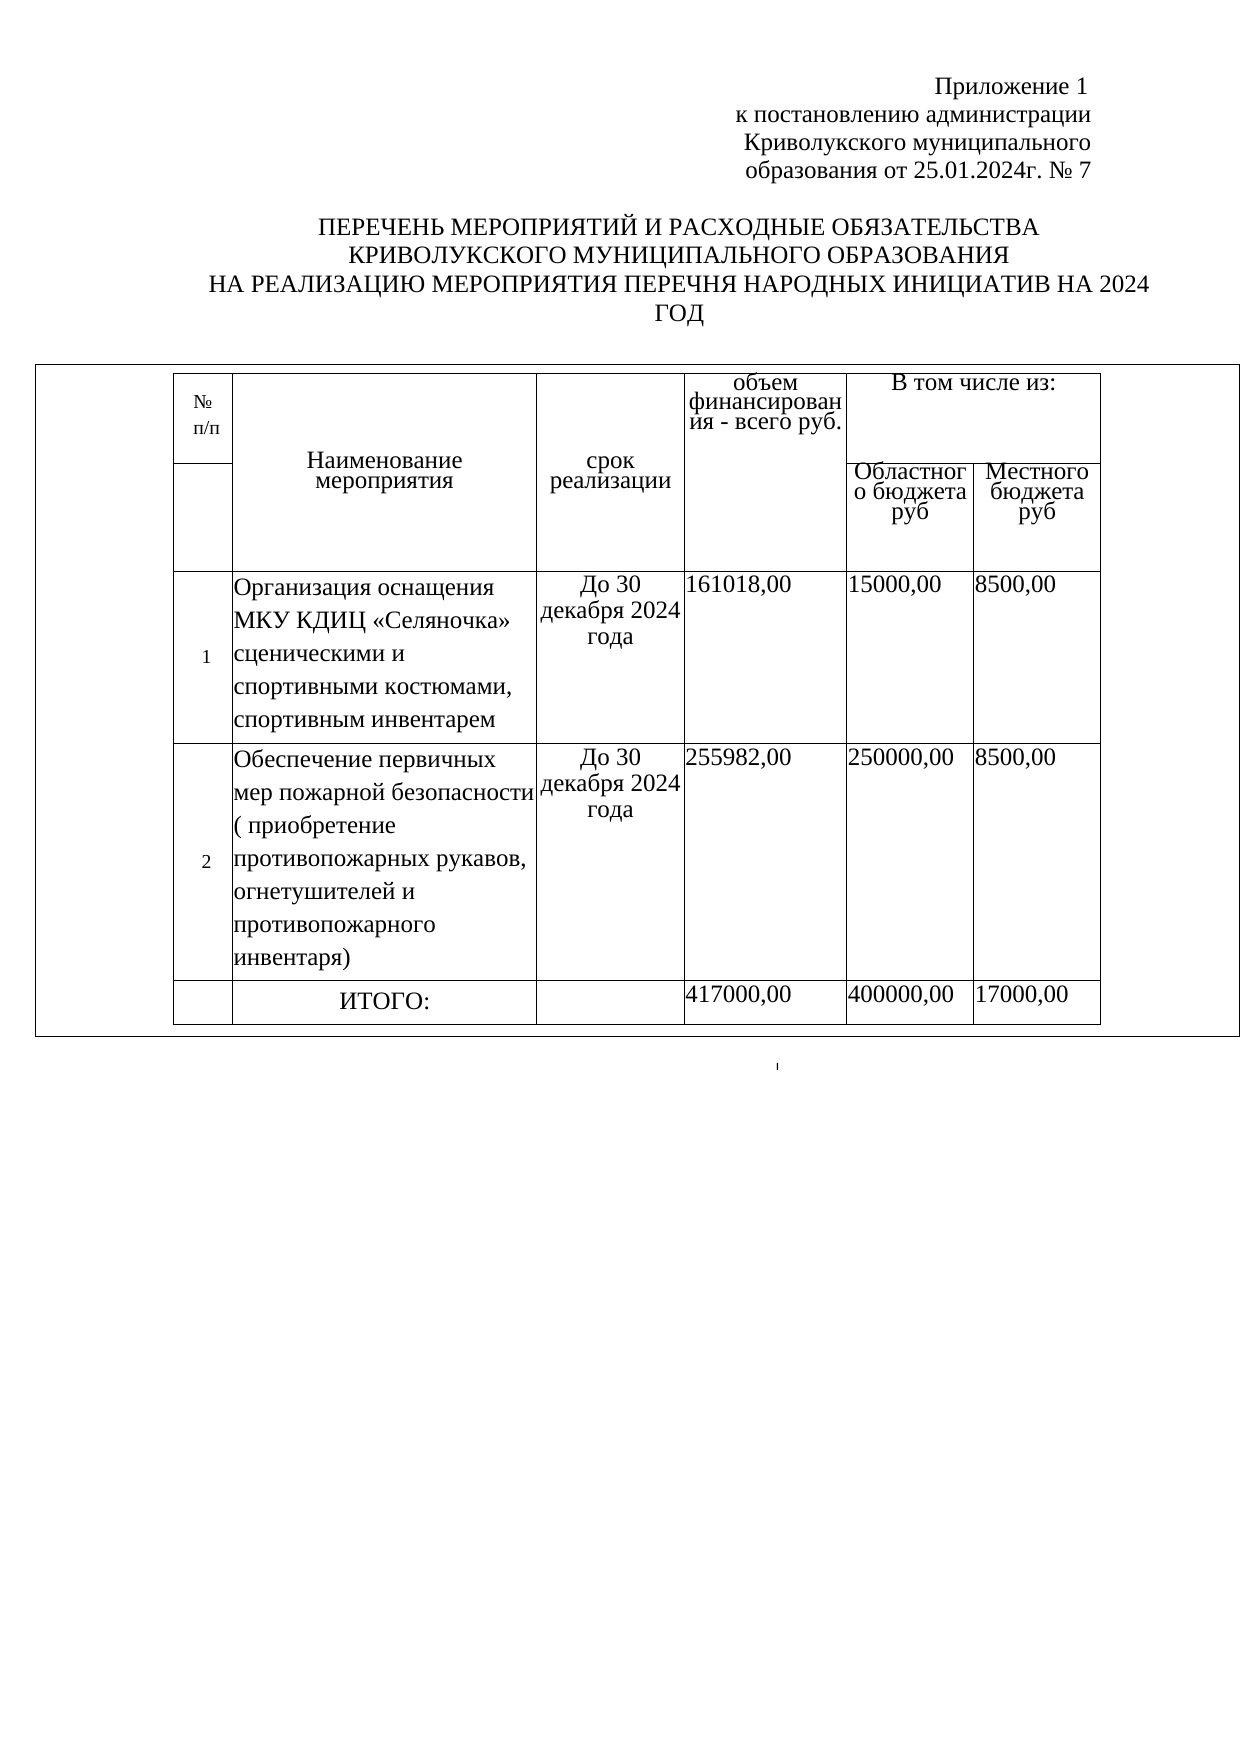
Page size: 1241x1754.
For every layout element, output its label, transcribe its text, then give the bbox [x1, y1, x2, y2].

table_cell 15000,00 [847, 572, 973, 743]
table_cell До 30 декабря 2024 года [537, 744, 684, 980]
table_cell 400000,00 [847, 981, 973, 1024]
table_cell [537, 981, 684, 1024]
table_cell 17000,00 [974, 981, 1100, 1024]
table_cell 161018,00 [685, 572, 846, 743]
text Приложение 1 [177, 72, 1152, 100]
table_cell [174, 981, 232, 1024]
table_cell 8500,00 [974, 744, 1100, 980]
table_header объем финансирования - всего руб. [685, 374, 846, 571]
table_cell 1 [174, 572, 232, 743]
table_cell 250000,00 [847, 744, 973, 980]
table_cell До 30 декабря 2024 года [537, 572, 684, 743]
table_cell Обеспечение первичных мер пожарной безопасности ( приобретение противопожарных рукавов, огнетушителей и противопожарного инвентаря) [233, 744, 536, 980]
table_cell ИТОГО: [233, 981, 536, 1024]
table_header В том числе из: [847, 374, 1100, 463]
text ПЕРЕЧЕНЬ МЕРОПРИЯТИЙ И РАСХОДНЫЕ ОБЯЗАТЕЛЬСТВА КРИВОЛУКСКОГО МУНИЦИПАЛЬНОГО ОБРАЗОВАНИЯ [206, 212, 1152, 269]
table_cell [174, 464, 232, 571]
table_cell Местного бюджета руб [974, 464, 1100, 571]
text НА РЕАЛИЗАЦИЮ МЕРОПРИЯТИЯ ПЕРЕЧНЯ НАРОДНЫХ ИНИЦИАТИВ НА 2024 ГОД [206, 269, 1152, 327]
table_header № п/п [174, 374, 232, 463]
text к постановлению администрации Криволукского муниципального образования от 25.01.2024г. № 7 [696, 100, 1091, 184]
table_cell Организация оснащения МКУ КДИЦ «Селяночка» сценическими и спортивными костюмами, спортивным инвентарем [233, 572, 536, 743]
table_cell 417000,00 [685, 981, 846, 1024]
table_header срок реализации [537, 374, 684, 571]
table_cell Областного бюджета руб [847, 464, 973, 571]
table_header Наименование мероприятия [233, 374, 536, 571]
table_cell 8500,00 [974, 572, 1100, 743]
table_cell 255982,00 [685, 744, 846, 980]
table_cell 2 [174, 744, 232, 980]
